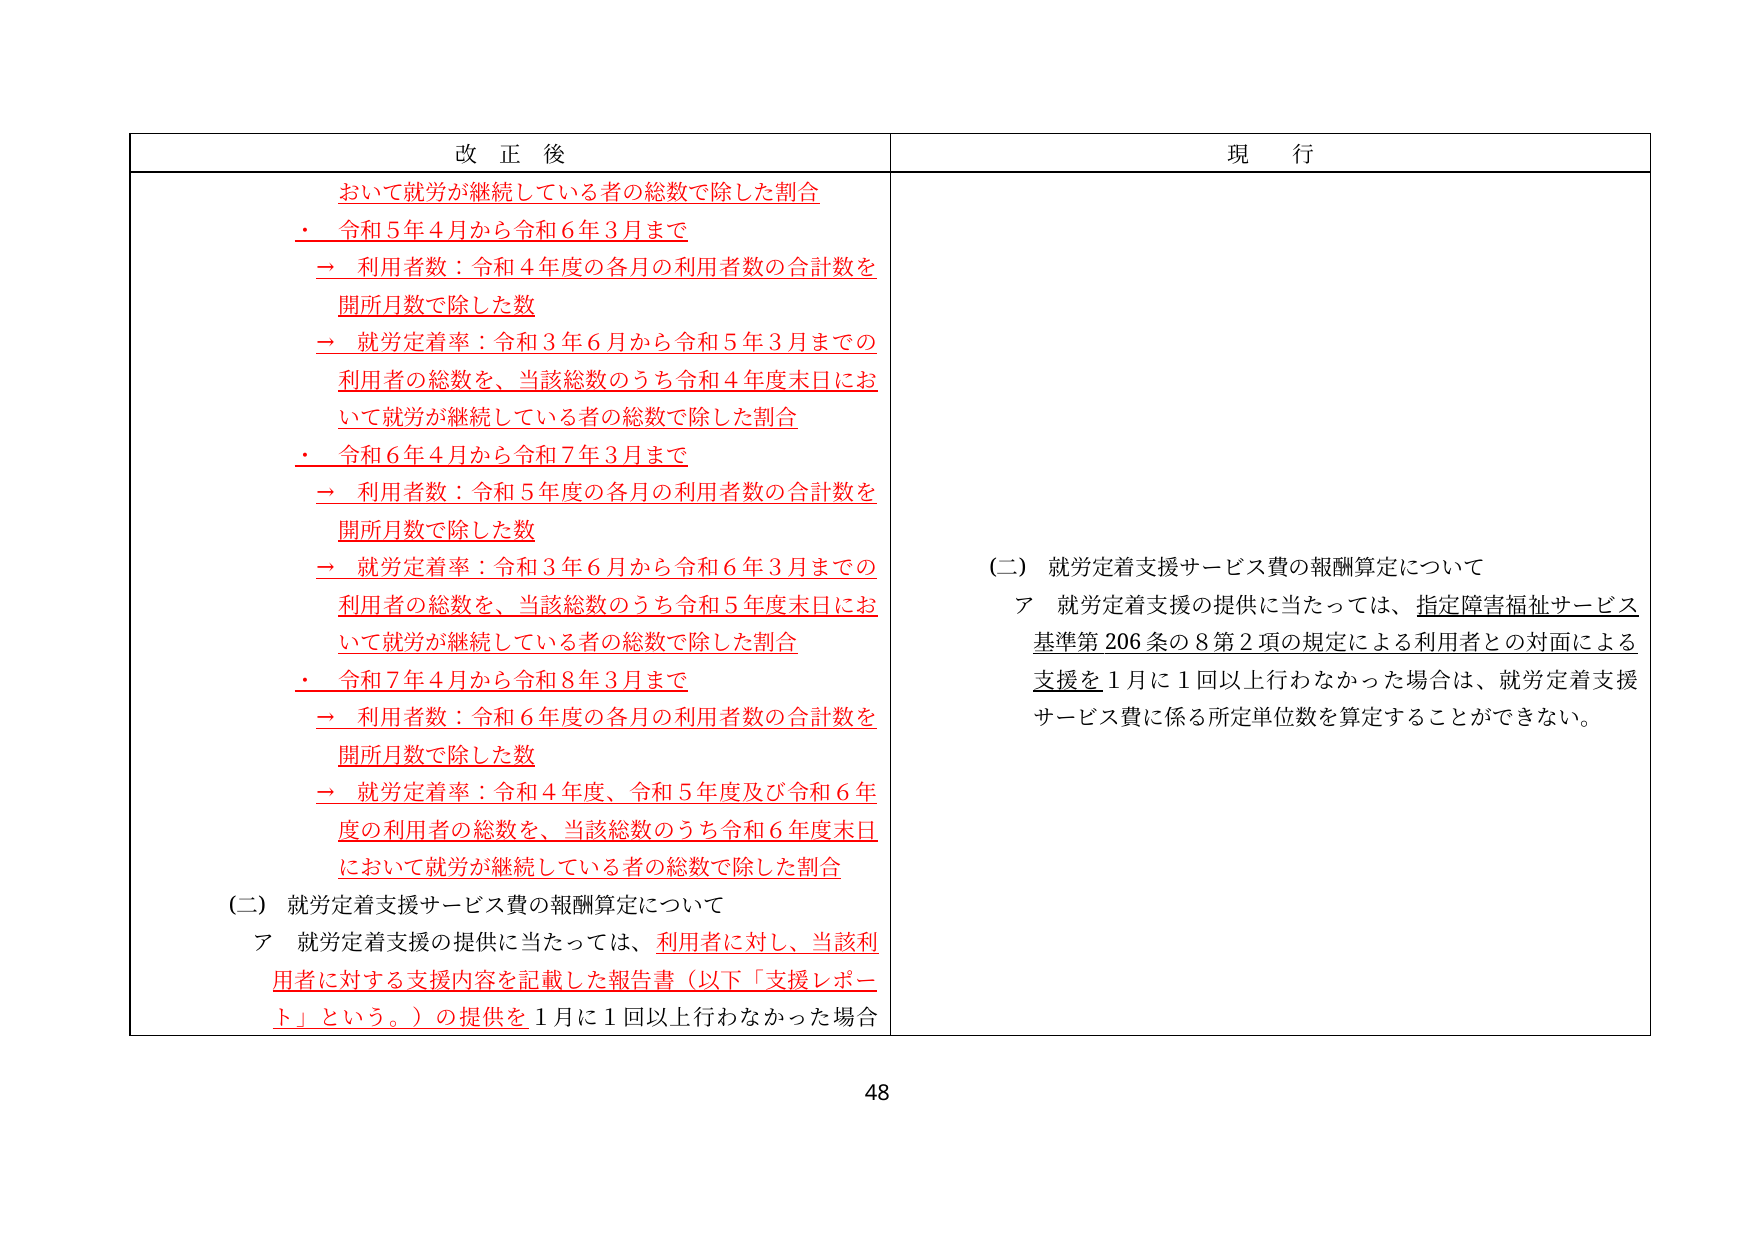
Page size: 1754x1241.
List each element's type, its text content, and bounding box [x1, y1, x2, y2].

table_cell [131, 173, 890, 1035]
table_header 改 正 後 [131, 134, 890, 171]
table_header 現 行 [891, 134, 1650, 171]
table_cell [891, 173, 1650, 1035]
